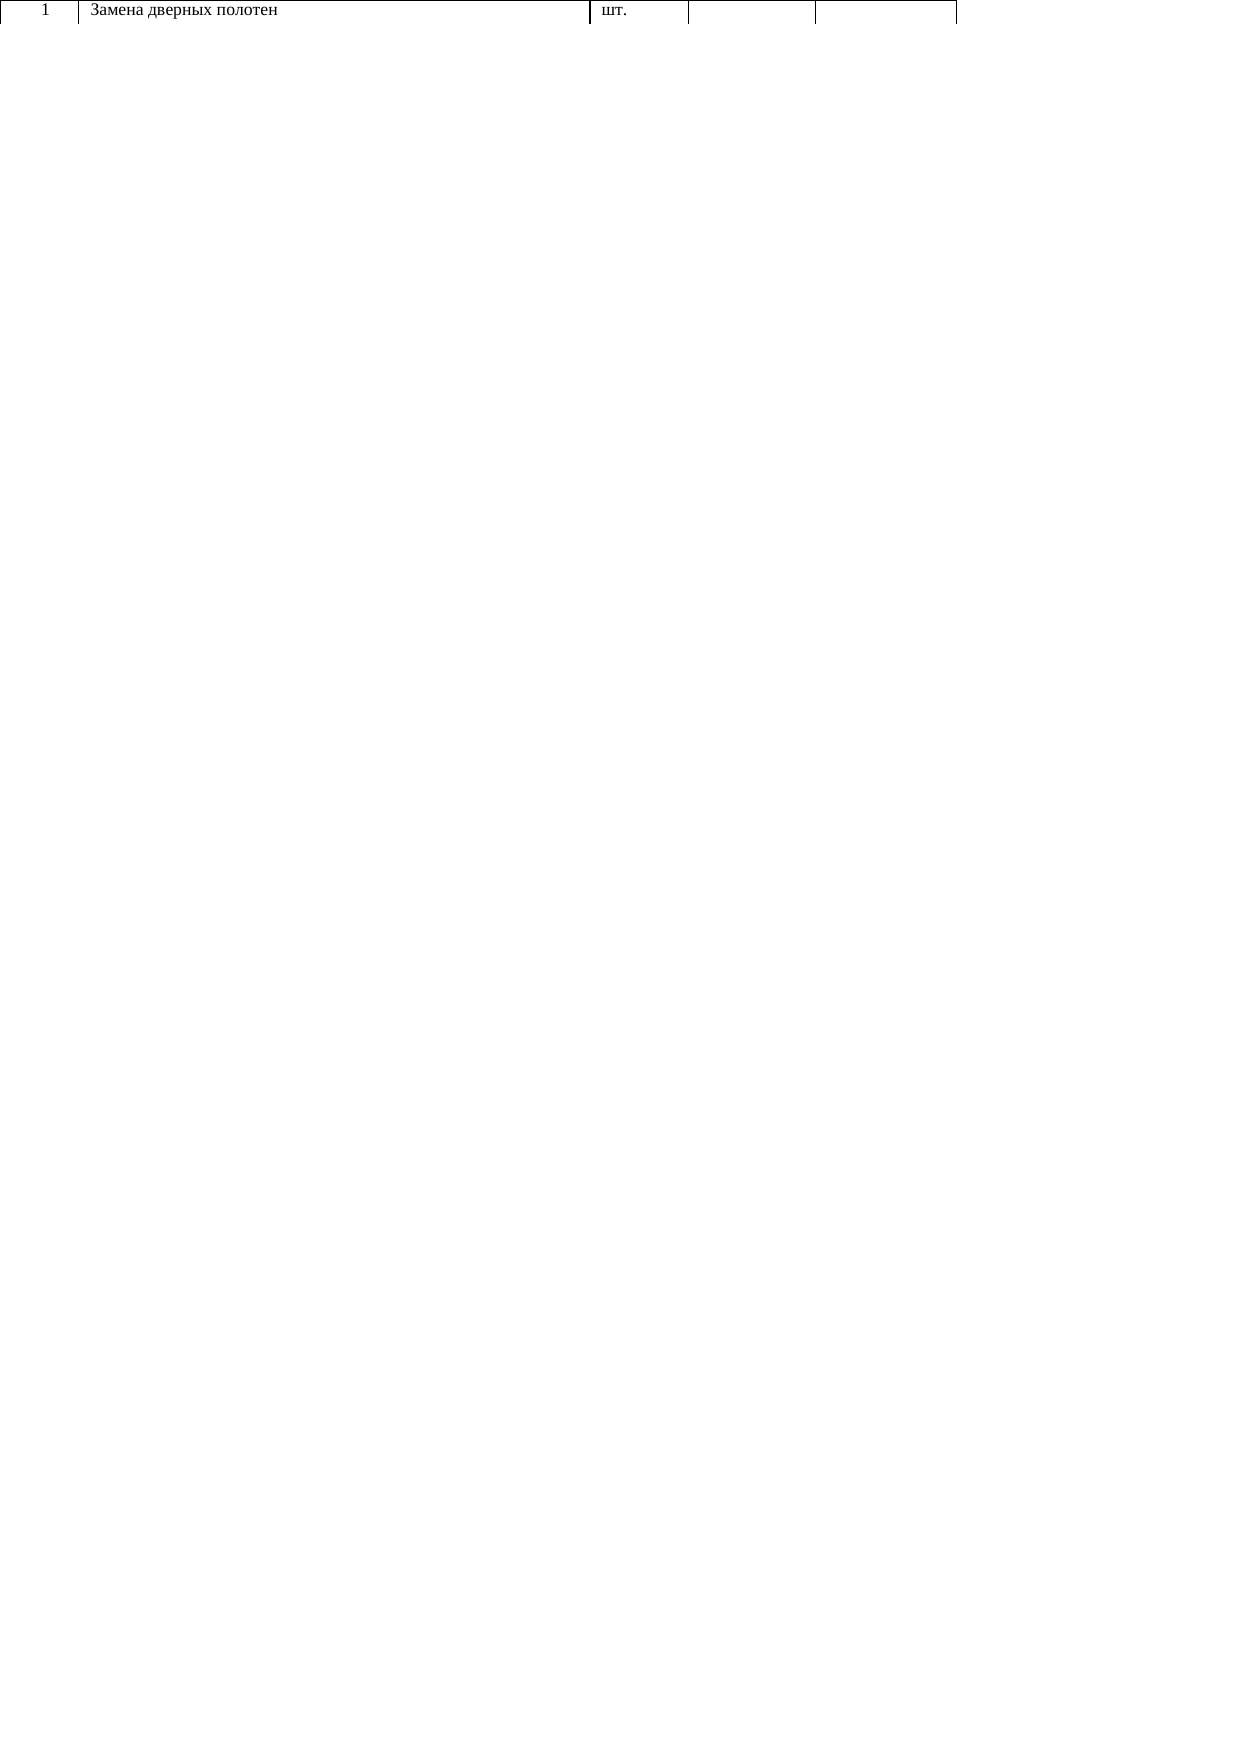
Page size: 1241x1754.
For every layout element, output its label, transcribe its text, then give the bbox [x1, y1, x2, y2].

table_cell [816, 1, 956, 24]
table_cell Замена дверных полотен [79, 1, 589, 24]
table_cell 1 [1, 1, 78, 24]
table_cell шт. [591, 1, 688, 24]
table_cell [689, 1, 815, 24]
